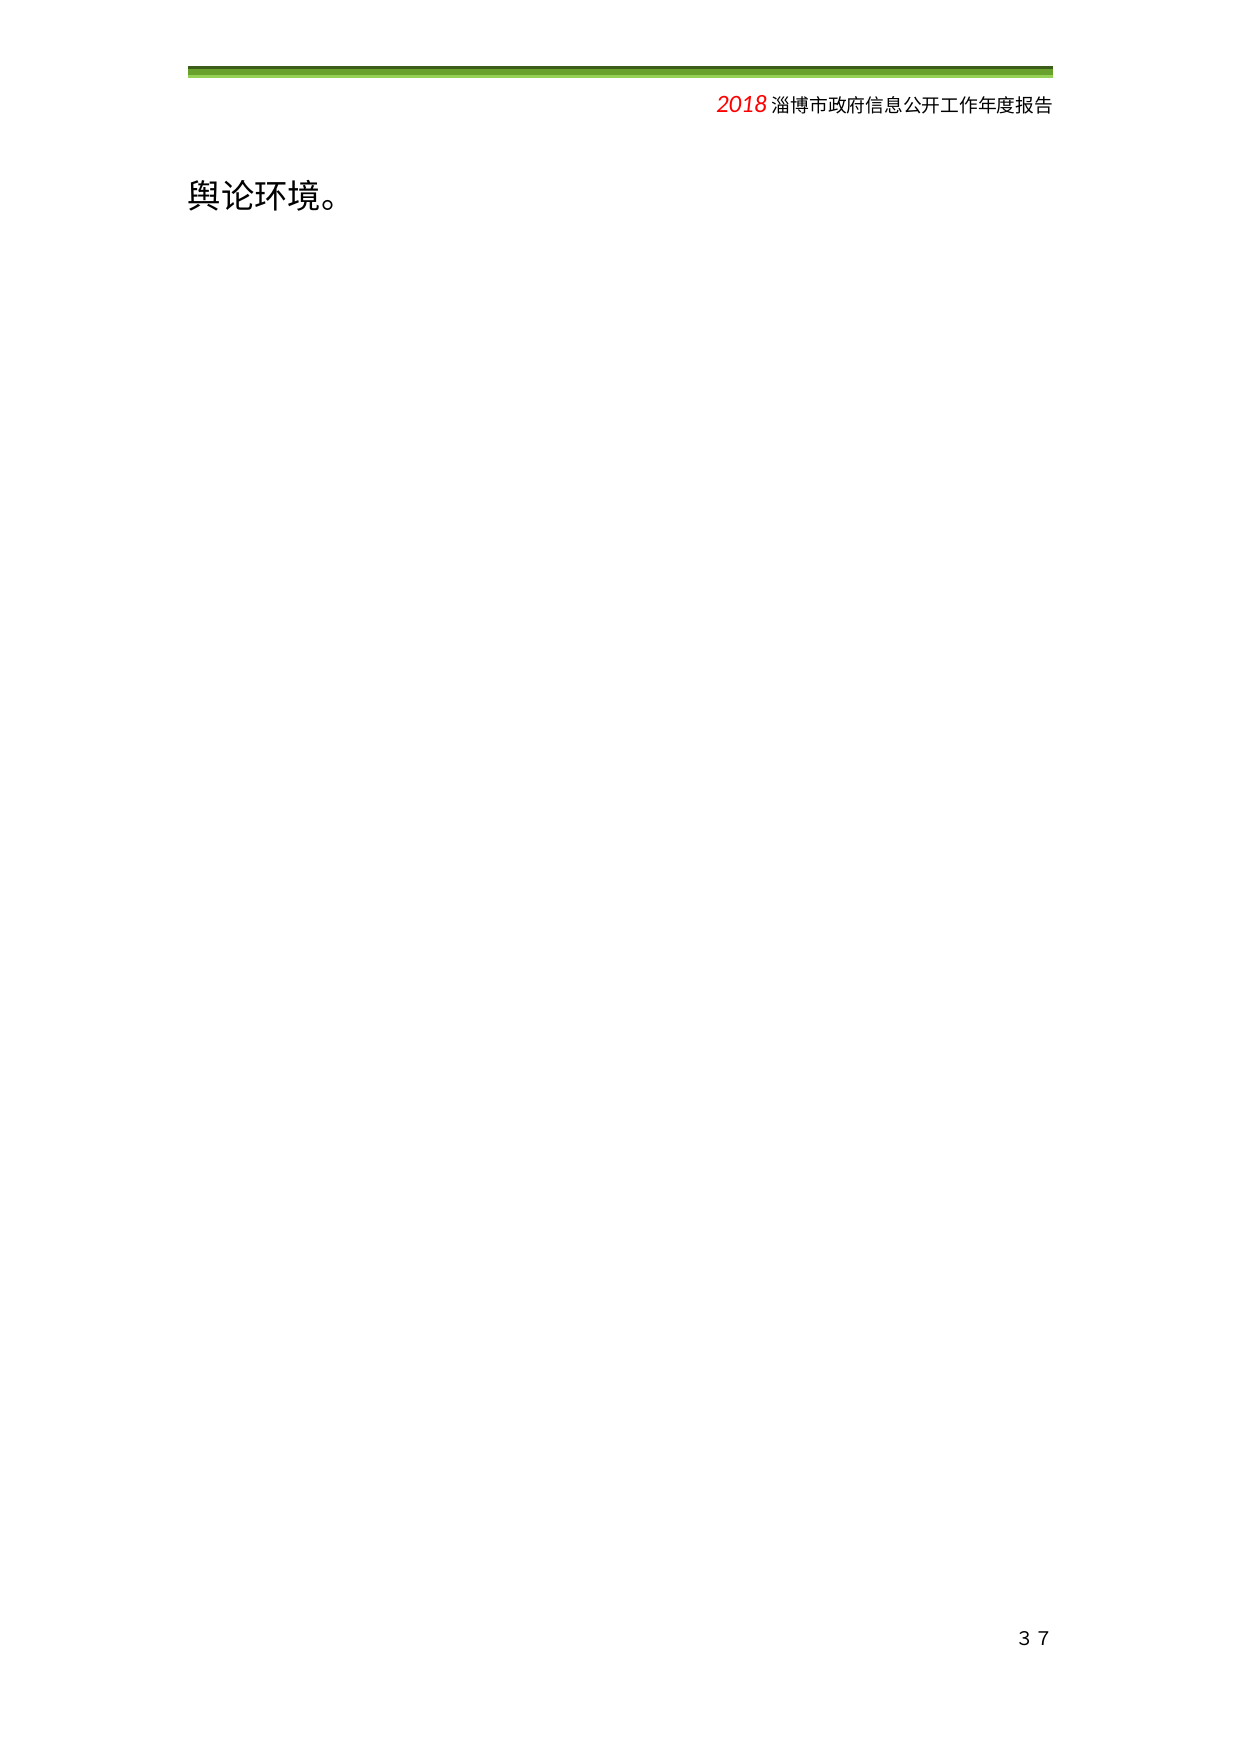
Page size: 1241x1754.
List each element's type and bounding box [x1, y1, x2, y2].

text [187, 162, 1053, 227]
